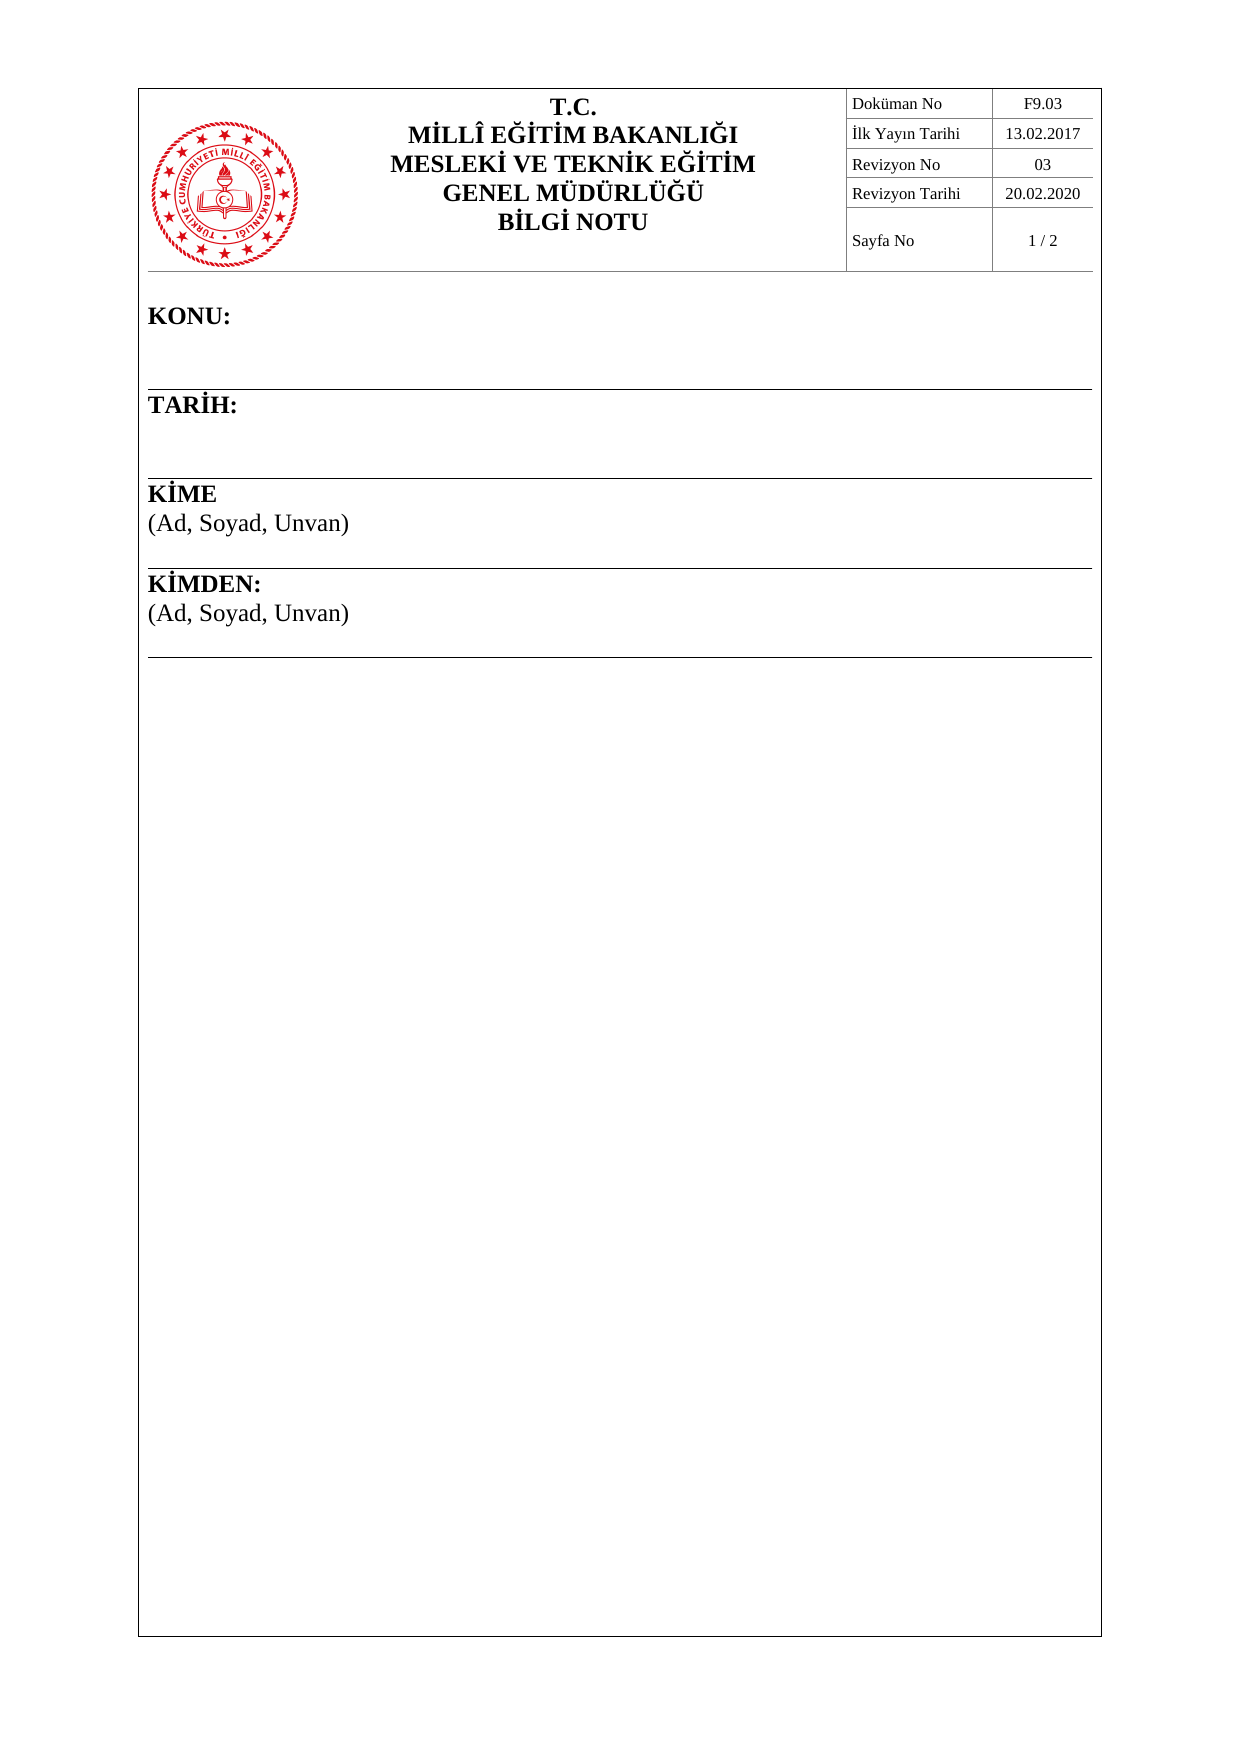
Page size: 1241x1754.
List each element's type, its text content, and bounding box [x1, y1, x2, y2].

text TARİH: [148, 390, 1092, 419]
picture [150, 120, 299, 268]
text KİME [148, 479, 1092, 508]
text (Ad, Soyad, Unvan) [148, 508, 1092, 537]
text KİMDEN: [148, 569, 1092, 598]
text (Ad, Soyad, Unvan) [148, 598, 1092, 626]
text KONU: [148, 301, 1092, 329]
